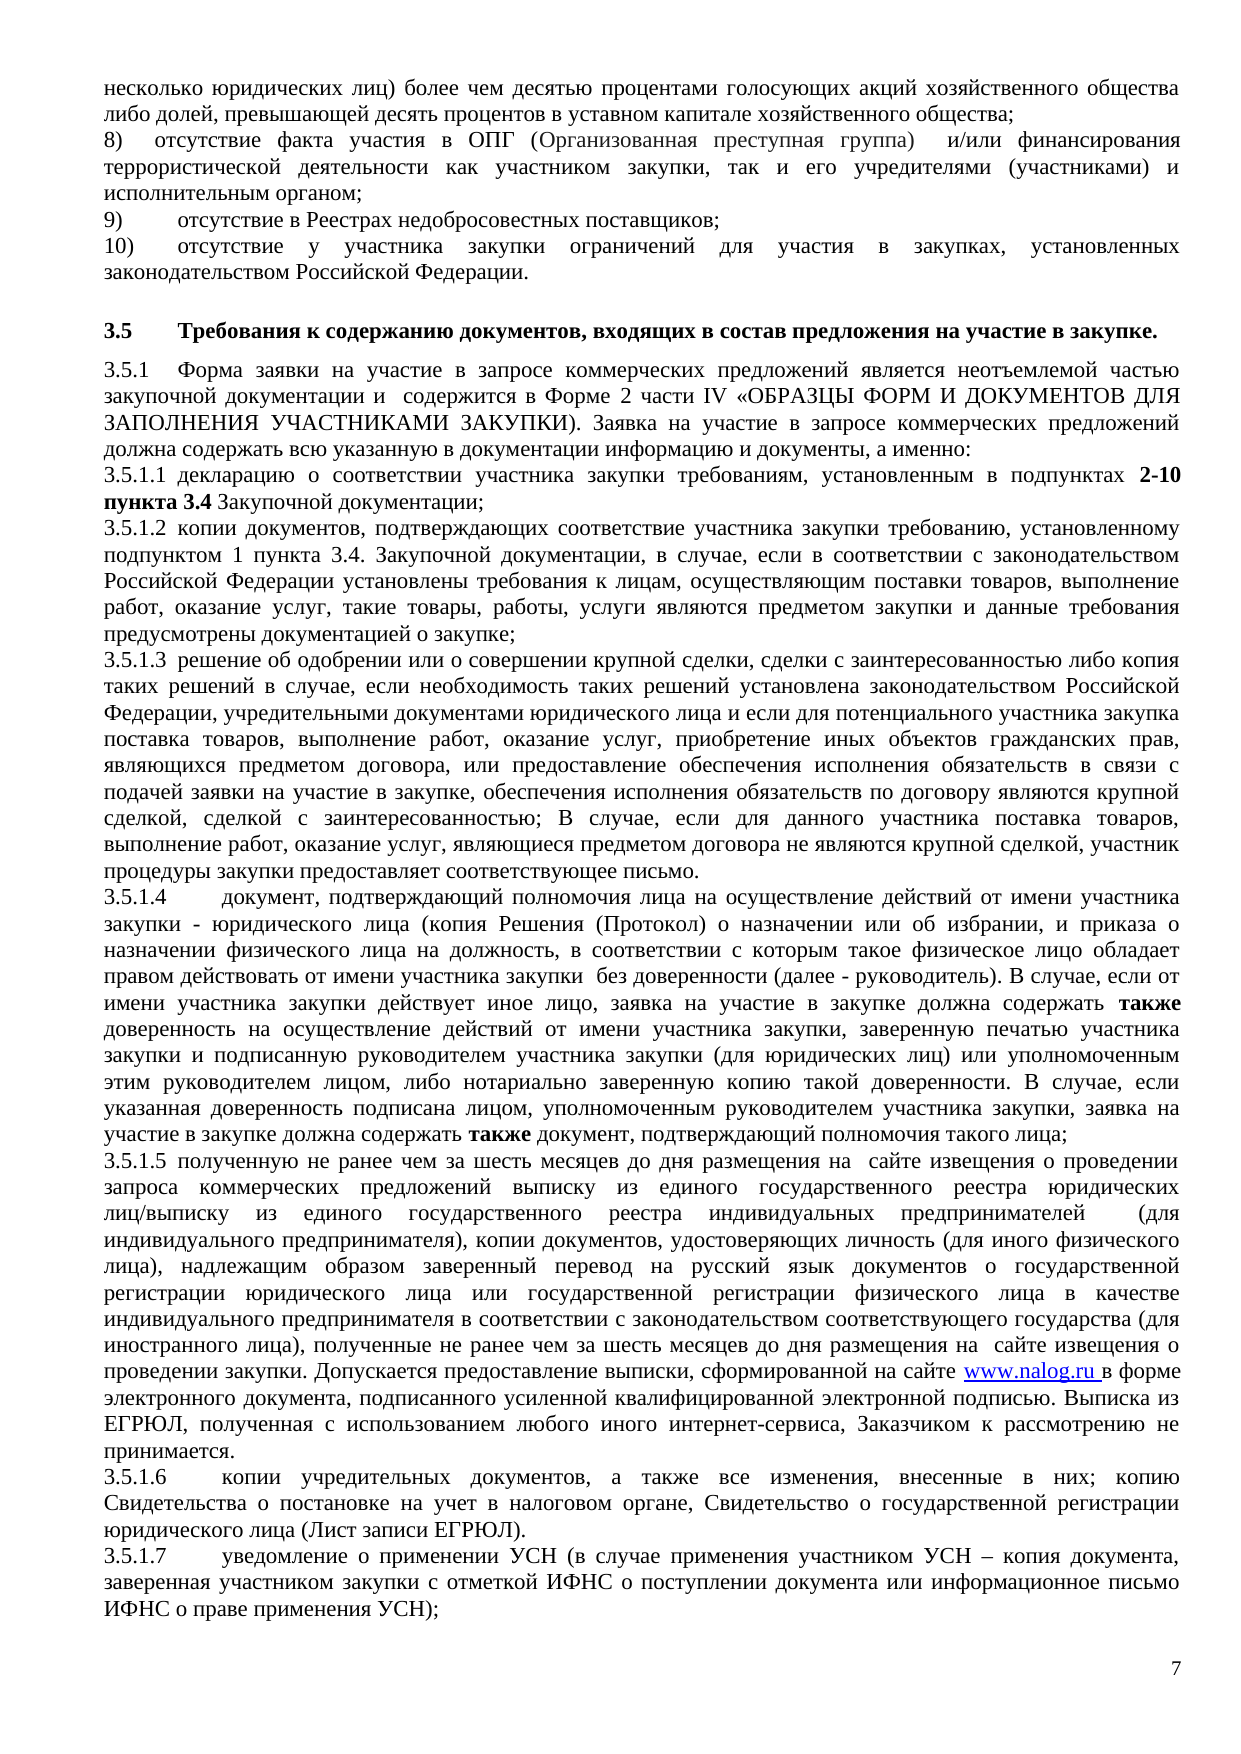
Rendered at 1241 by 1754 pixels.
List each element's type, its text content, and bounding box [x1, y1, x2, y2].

list копии документов, подтверждающих соответствие участника закупки требованию, установленному подпунктом 1 пункта 3.4. Закупочной документации, в случае, если в соответствии с законодательством Российской Федерации установлены требования к лицам, осуществляющим поставки товаров, выполнение работ, оказание услуг, такие товары, работы, услуги являются предметом закупки и данные требования предусмотрены документацией о закупке; [103, 514, 1181, 646]
list документ, подтверждающий полномочия лица на осуществление действий от имени участника закупки - юридического лица (копия Решения (Протокол) о назначении или об избрании, и приказа о назначении физического лица на должность, в соответствии с которым такое физическое лицо обладает правом действовать от имени участника закупки без доверенности (далее - руководитель). В случае, если от имени участника закупки действует иное лицо, заявка на участие в закупке должна содержать также доверенность на осуществление действий от имени участника закупки, заверенную печатью участника закупки и подписанную руководителем участника закупки (для юридических лиц) или уполномоченным этим руководителем лицом, либо нотариально заверенную копию такой доверенности. В случае, если указанная доверенность подписана лицом, уполномоченным руководителем участника закупки, заявка на участие в закупке должна содержать также документ, подтверждающий полномочия такого лица; [103, 883, 1181, 1147]
list отсутствие у участника закупки ограничений для участия в закупках, установленных законодательством Российской Федерации. [103, 232, 1181, 285]
list копии учредительных документов, а также все изменения, внесенные в них; копию Свидетельства о постановке на учет в налоговом органе, Свидетельство о государственной регистрации юридического лица (Лист записи ЕГРЮЛ). [103, 1463, 1181, 1542]
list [103, 74, 1181, 127]
list решение об одобрении или о совершении крупной сделки, сделки с заинтересованностью либо копия таких решений в случае, если необходимость таких решений установлена законодательством Российской Федерации, учредительными документами юридического лица и если для потенциального участника закупка поставка товаров, выполнение работ, оказание услуг, приобретение иных объектов гражданских прав, являющихся предметом договора, или предоставление обеспечения исполнения обязательств в связи с подачей заявки на участие в закупке, обеспечения исполнения обязательств по договору являются крупной сделкой, сделкой с заинтересованностью; В случае, если для данного участника поставка товаров, выполнение работ, оказание услуг, являющиеся предметом договора не являются крупной сделкой, участник процедуры закупки предоставляет соответствующее письмо. [103, 646, 1181, 883]
list Требования к содержанию документов, входящих в состав предложения на участие в закупке. [103, 317, 1181, 344]
list полученную не ранее чем за шесть месяцев до дня размещения на сайте извещения о проведении запроса коммерческих предложений выписку из единого государственного реестра юридических лиц/выписку из единого государственного реестра индивидуальных предпринимателей (для индивидуального предпринимателя), копии документов, удостоверяющих личность (для иного физического лица), надлежащим образом заверенный перевод на русский язык документов о государственной регистрации юридического лица или государственной регистрации физического лица в качестве индивидуального предпринимателя в соответствии с законодательством соответствующего государства (для иностранного лица), полученные не ранее чем за шесть месяцев до дня размещения на сайте извещения о проведении закупки. Допускается предоставление выписки, сформированной на сайте www.nalog.ru в форме электронного документа, подписанного усиленной квалифицированной электронной подписью. Выписка из ЕГРЮЛ, полученная с использованием любого иного интернет-сервиса, Заказчиком к рассмотрению не принимается. [103, 1147, 1181, 1463]
list декларацию о соответствии участника закупки требованиям, установленным в подпунктах 2-10 пункта 3.4 Закупочной документации; [103, 462, 1181, 514]
text 8) отсутствие факта участия в ОПГ (Организованная преступная группа) и/или финансирования террористической деятельности как участником закупки, так и его учредителями (участниками) и исполнительным органом; [103, 127, 1181, 206]
list отсутствие в Реестрах недобросовестных поставщиков; [103, 206, 1181, 232]
list уведомление о применении УСН (в случае применения участником УСН – копия документа, заверенная участником закупки с отметкой ИФНС о поступлении документа или информационное письмо ИФНС о праве применения УСН); [103, 1542, 1181, 1621]
list Форма заявки на участие в запросе коммерческих предложений является неотъемлемой частью закупочной документации и содержится в Форме 2 части IV «ОБРАЗЦЫ ФОРМ И ДОКУМЕНТОВ ДЛЯ ЗАПОЛНЕНИЯ УЧАСТНИКАМИ ЗАКУПКИ). Заявка на участие в запросе коммерческих предложений должна содержать всю указанную в документации информацию и документы, а именно: [103, 356, 1181, 462]
